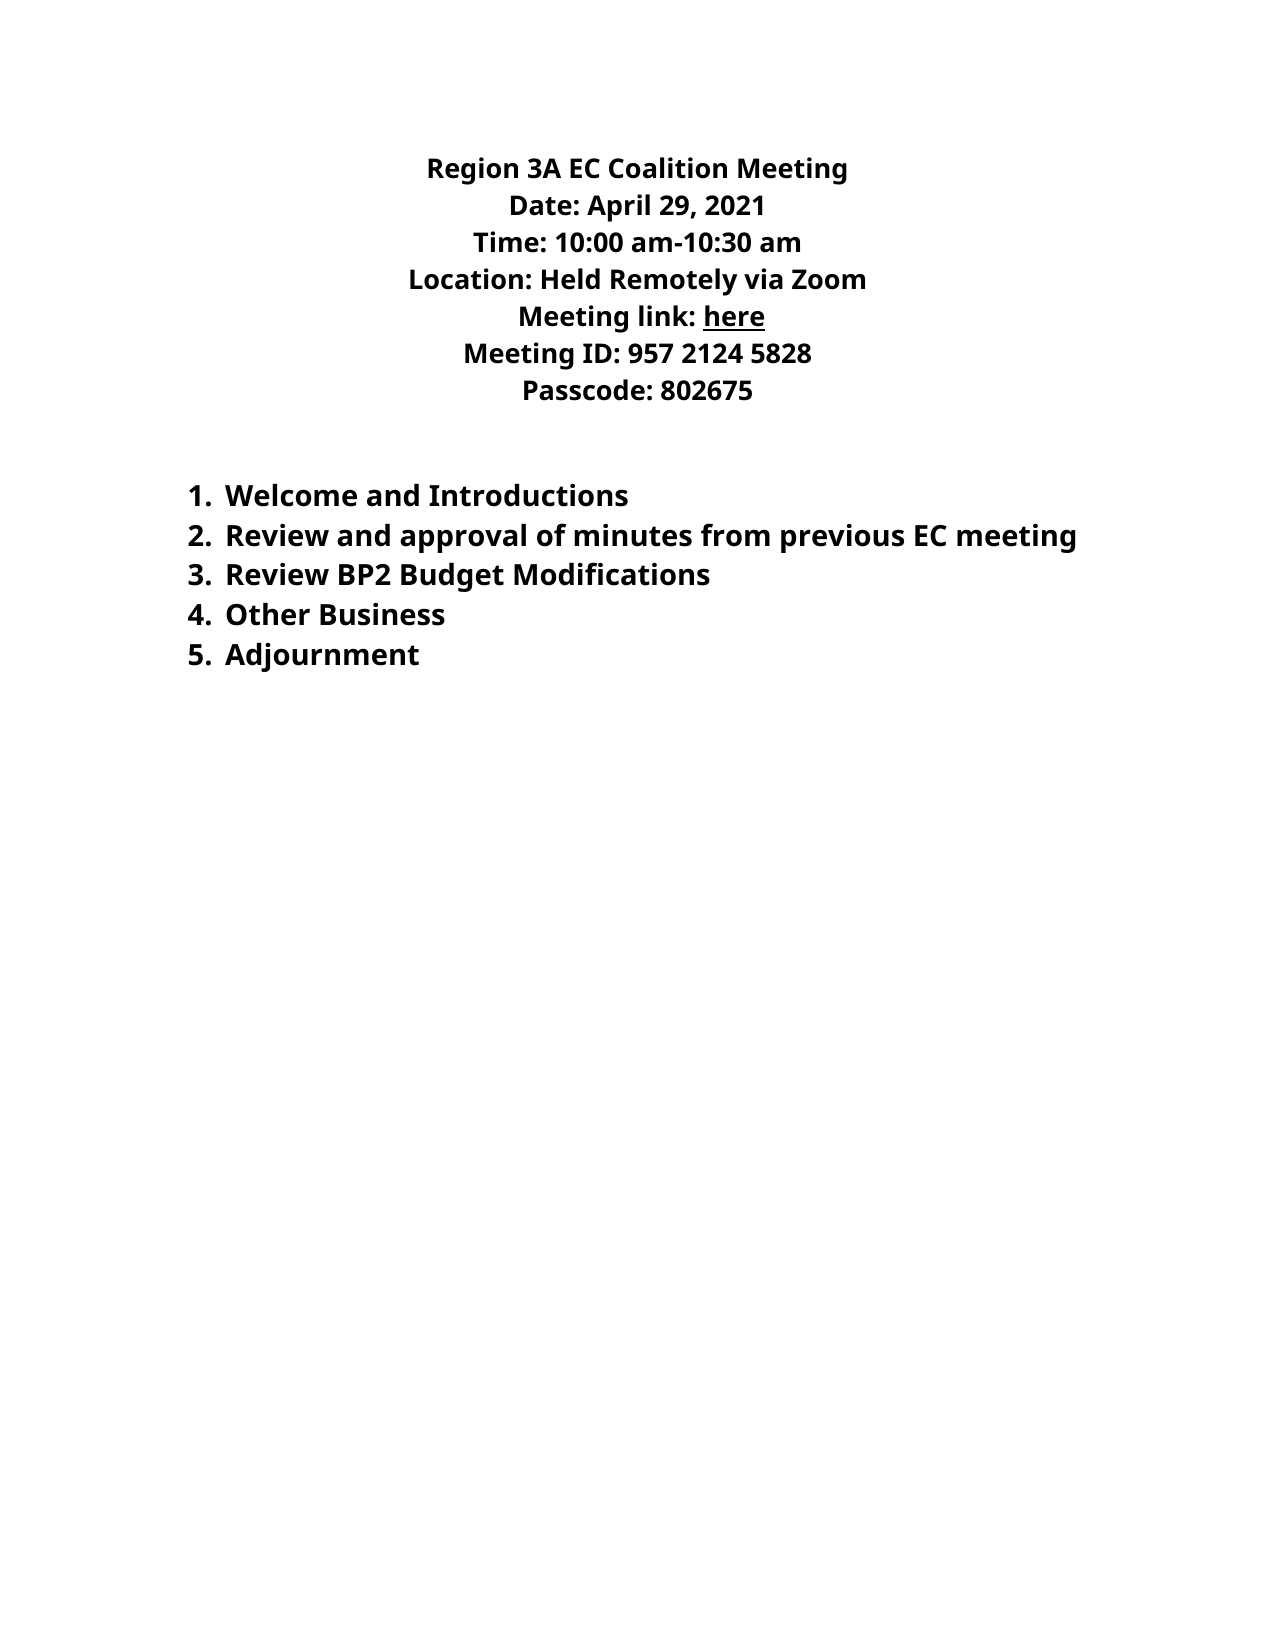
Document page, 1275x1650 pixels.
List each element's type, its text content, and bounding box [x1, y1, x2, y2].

list Welcome and Introductions [187, 475, 1125, 515]
text Date: April 29, 2021 [150, 187, 1125, 224]
list Review BP2 Budget Modifications [187, 554, 1125, 594]
text Meeting ID: 957 2124 5828 [150, 334, 1125, 371]
text Meeting link: here [150, 297, 1125, 334]
text Location: Held Remotely via Zoom [150, 261, 1125, 297]
text Time: 10:00 am-10:30 am [150, 224, 1125, 261]
text Region 3A EC Coalition Meeting [150, 150, 1125, 187]
list Other Business [187, 594, 1125, 634]
list Adjournment [187, 634, 1125, 674]
text Passcode: 802675 [150, 371, 1125, 408]
list Review and approval of minutes from previous EC meeting [187, 515, 1125, 554]
